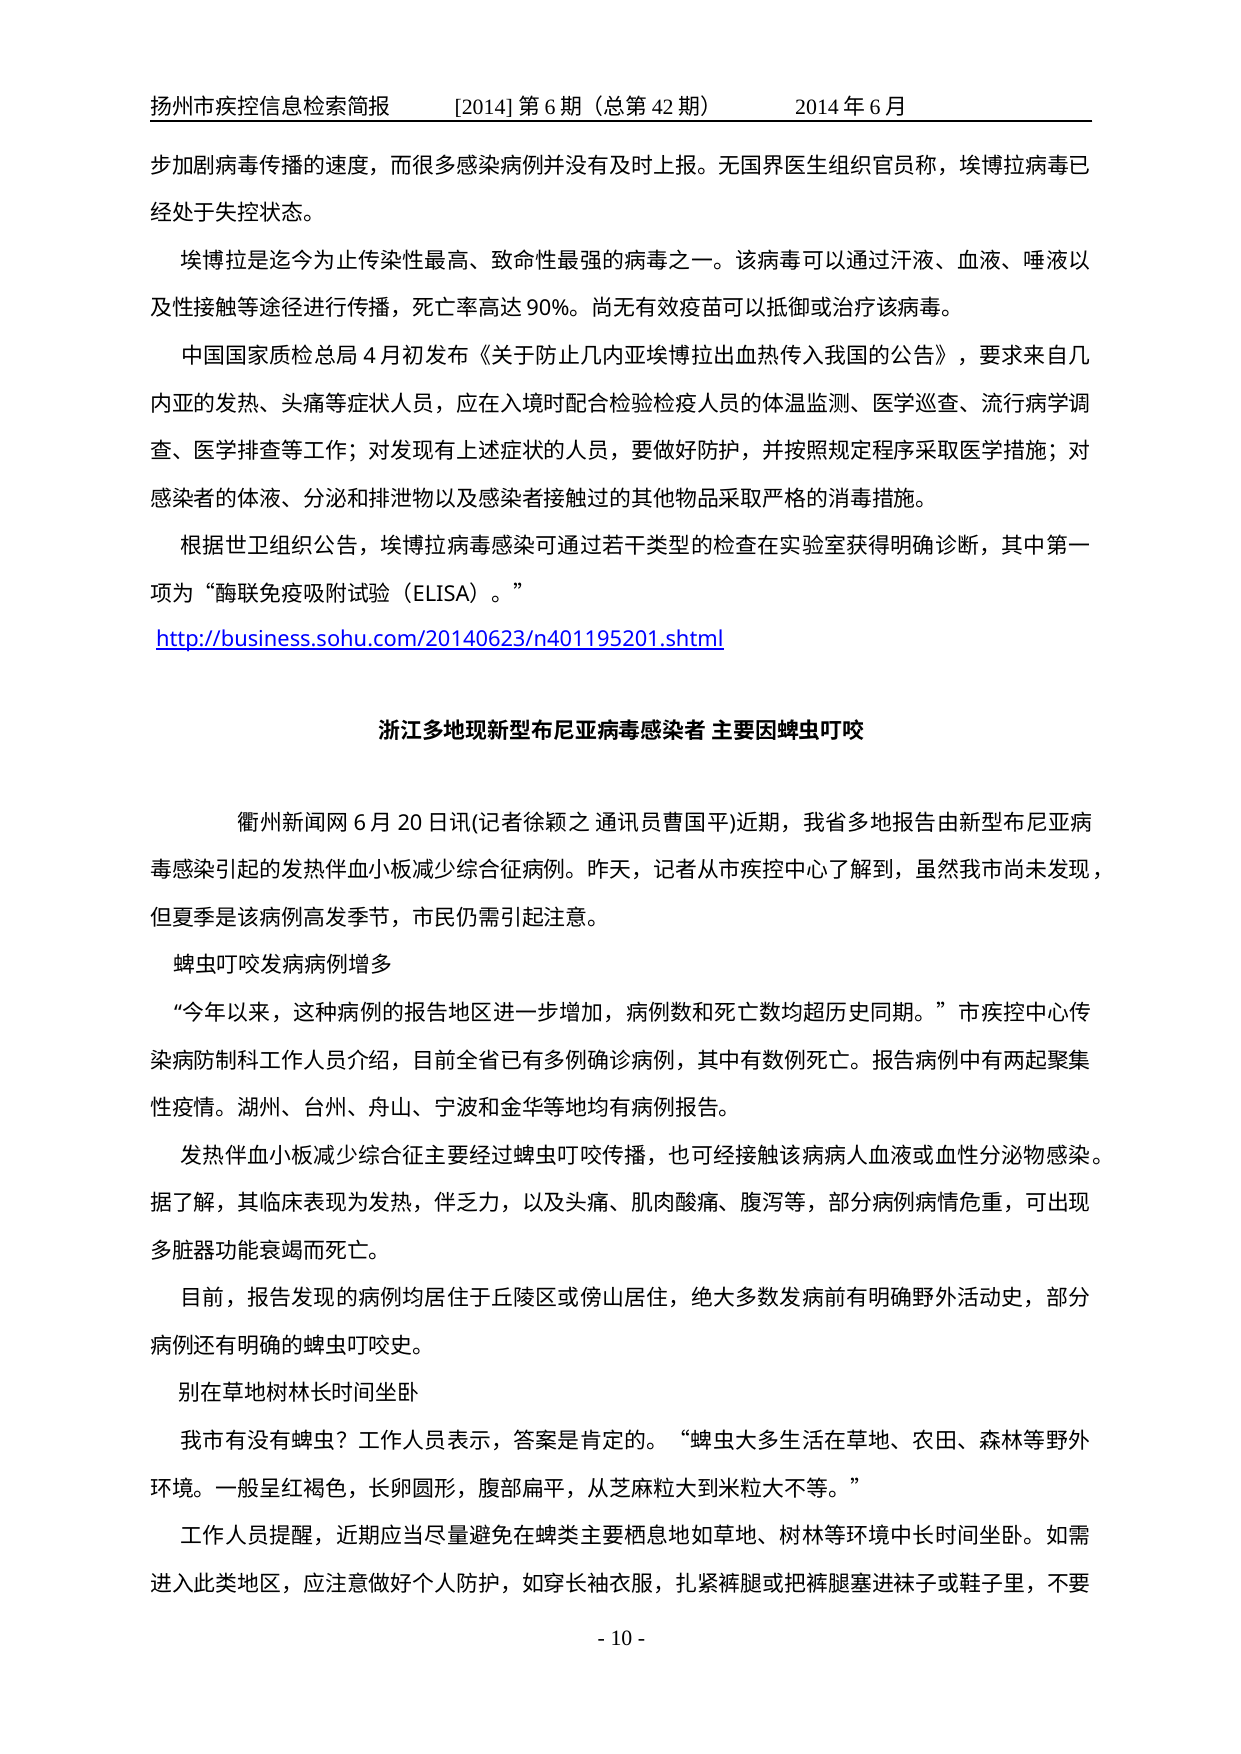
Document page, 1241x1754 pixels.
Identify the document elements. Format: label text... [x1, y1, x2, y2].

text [150, 805, 1092, 1597]
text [150, 148, 1092, 607]
text http://business.sohu.com/20140623/n401195201.shtml [150, 623, 1092, 653]
text 浙江多地现新型布尼亚病毒感染者 主要因蜱虫叮咬 [150, 713, 1092, 744]
